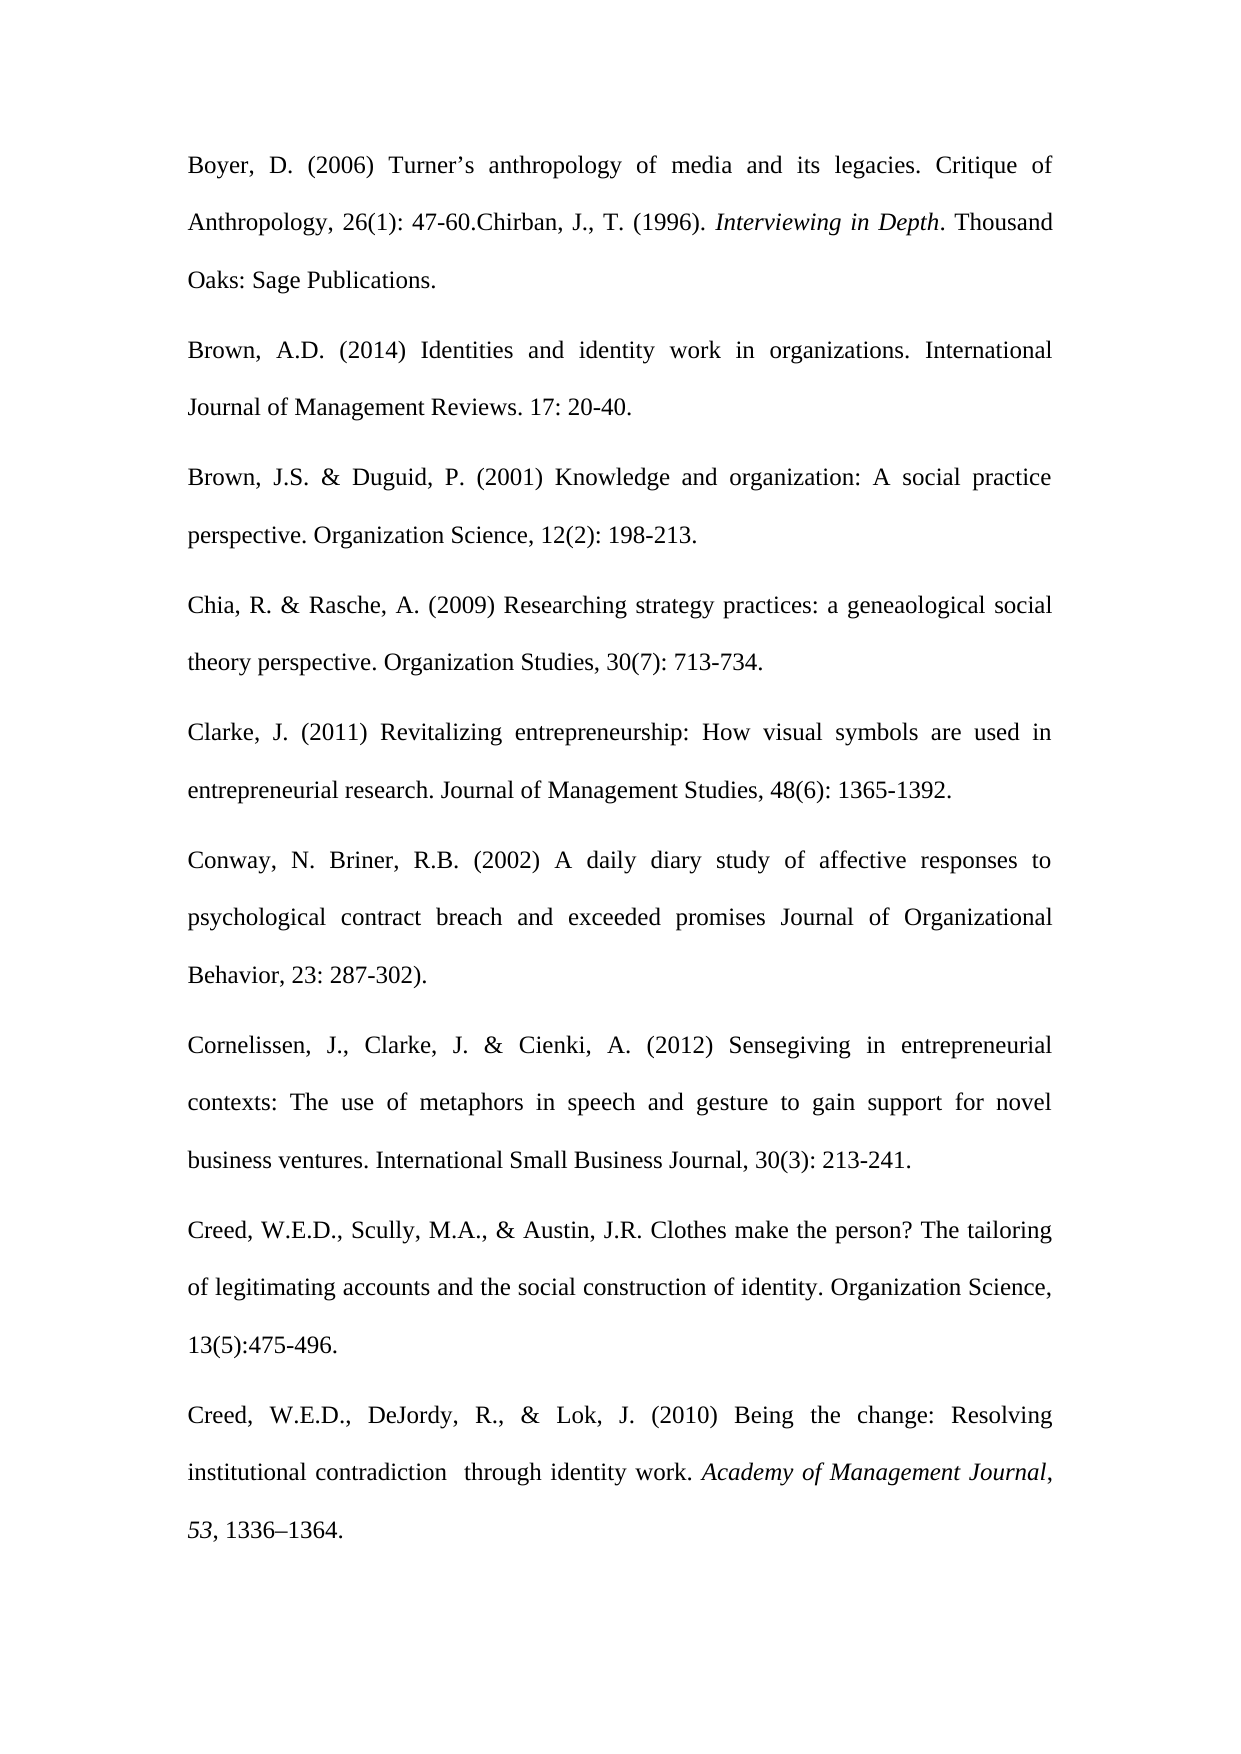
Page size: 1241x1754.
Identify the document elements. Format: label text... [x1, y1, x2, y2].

text Chia, R. & Rasche, A. (2009) Researching strategy practices: a geneaological social theory perspective. Organization Studies, 30(7): 713-734. [187, 590, 1053, 676]
text Brown, A.D. (2014) Identities and identity work in organizations. International Journal of Management Reviews. 17: 20-40. [187, 335, 1053, 421]
text Conway, N. Briner, R.B. (2002) A daily diary study of affective responses to psychological contract breach and exceeded promises Journal of Organizational Behavior, 23: 287-302). [187, 845, 1053, 989]
text Cornelissen, J., Clarke, J. & Cienki, A. (2012) Sensegiving in entrepreneurial contexts: The use of metaphors in speech and gesture to gain support for novel business ventures. International Small Business Journal, 30(3): 213-241. [187, 1030, 1053, 1174]
text Creed, W.E.D., DeJordy, R., & Lok, J. (2010) Being the change: Resolving institutional contradiction through identity work. Academy of Management Journal, 53, 1336–1364. [187, 1400, 1053, 1544]
text Boyer, D. (2006) Turner’s anthropology of media and its legacies. Critique of Anthropology, 26(1): 47-60.Chirban, J., T. (1996). Interviewing in Depth. Thousand Oaks: Sage Publications. [187, 150, 1053, 294]
text Brown, J.S. & Duguid, P. (2001) Knowledge and organization: A social practice perspective. Organization Science, 12(2): 198-213. [187, 462, 1053, 549]
text Creed, W.E.D., Scully, M.A., & Austin, J.R. Clothes make the person? The tailoring of legitimating accounts and the social construction of identity. Organization Science, 13(5):475-496. [187, 1215, 1053, 1359]
text Clarke, J. (2011) Revitalizing entrepreneurship: How visual symbols are used in entrepreneurial research. Journal of Management Studies, 48(6): 1365-1392. [187, 717, 1053, 804]
